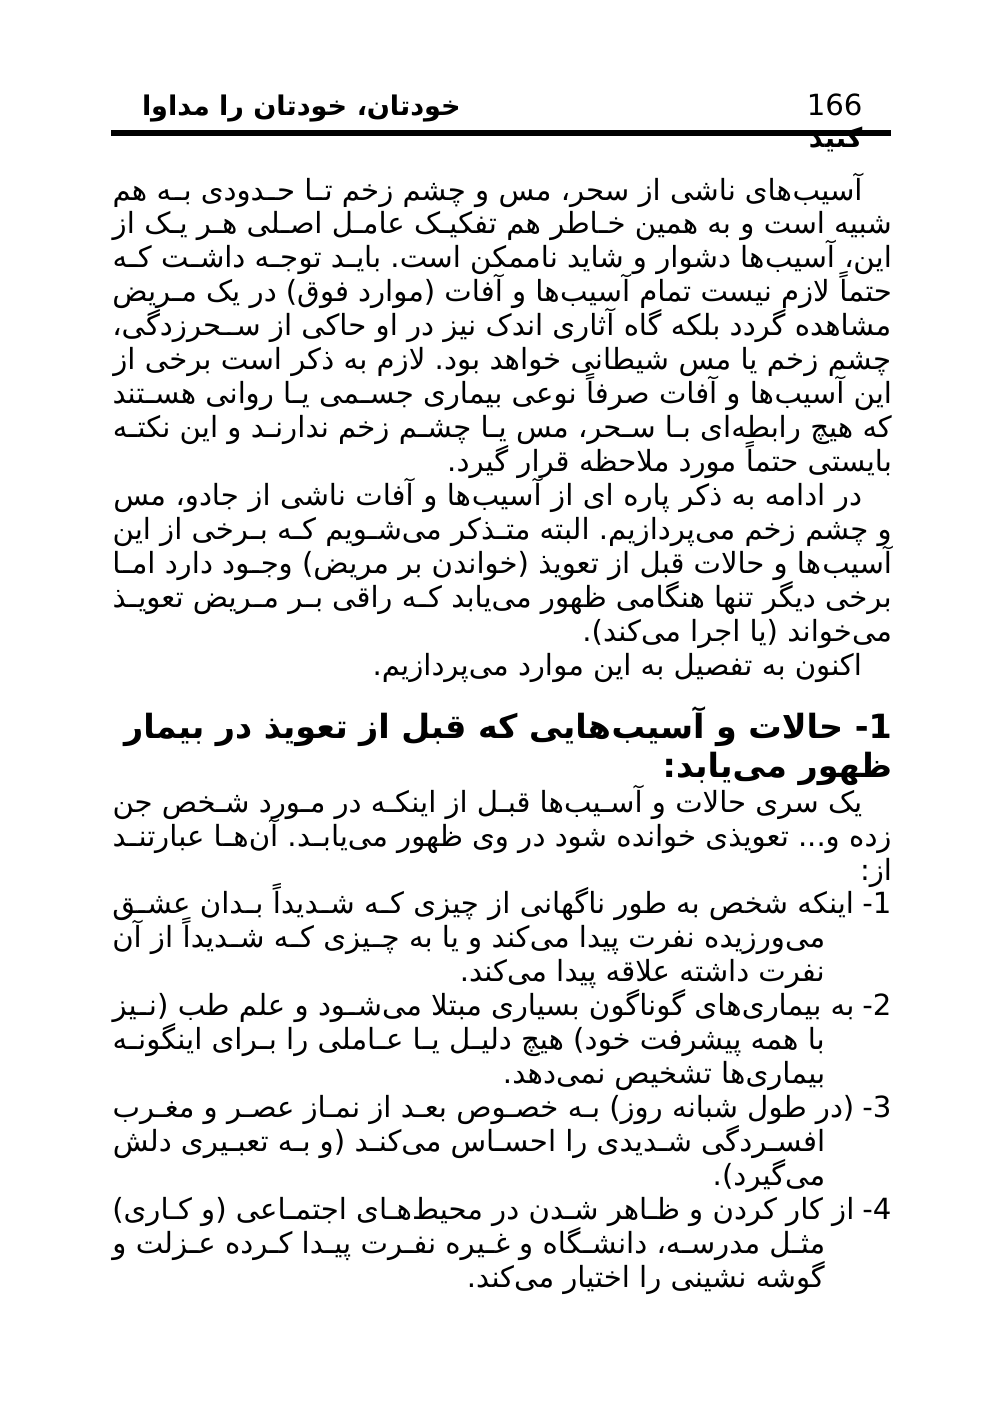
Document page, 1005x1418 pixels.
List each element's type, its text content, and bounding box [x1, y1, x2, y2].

text آسیب‌های ناشی از سحر، مس و چشم زخم تا حدودی به هم شبیه است و به همین خاطر هم تفکیک عامل اصلی هر یک از این، آسیب‌ها دشوار و شاید ناممکن است. باید توجه داشت که حتماً لازم نیست تمام آسیب‌ها و آفات (موارد فوق) در یک مریض مشاهده گردد بلکه گاه آثاری اندک نیز در او حاکی از سحرزدگی، چشم زخم یا مس شیطانی خواهد بود. لازم به ذکر است برخی از این آسیب‌ها و آفات صرفاً نوعی بیماری جسمی یا روانی هستند که هیچ رابطه‌ای با سحر، مس یا چشم زخم ندارند و این نکته بایستی حتماً مورد ملاحظه قرار گیرد. [112, 173, 892, 478]
text یک سری حالات و آسیب‌ها قبل از اینکه در مورد شخص جن زده و... تعویذی خوانده شود در وی ظهور می‌یابد. آن‌ها عبارتند از: [112, 785, 892, 887]
list اینکه شخص به طور ناگهانی از چیزی که شدیداً بدان عشق می‌ورزیده نفرت پیدا می‌کند و یا به چیزی که شدیداً از آن نفرت داشته علاقه پیدا می‌کند. [112, 887, 862, 989]
text 1- حالات و آسیب‌هایی که قبل از تعویذ در بیمار ظهور می‌یابد: [112, 707, 892, 785]
list از کار کردن و ظاهر شدن در محیط‌های اجتماعی (و کاری) مثل مدرسه، دانشگاه و غیره نفرت پیدا کرده عزلت و گوشه نشینی را اختیار می‌کند. [112, 1192, 862, 1294]
list به بیماری‌های گوناگون بسیاری مبتلا می‌شود و علم طب (نیز با همه پیشرفت خود) هیچ دلیل یا عاملی را برای اینگونه بیماری‌ها تشخیص نمی‌دهد. [112, 989, 862, 1091]
list (در طول شبانه روز) به خصوص بعد از نماز عصر و مغرب افسردگی شدیدی را احساس می‌کند (و به تعبیری دلش می‌گیرد). [112, 1091, 862, 1192]
text در ادامه به ذکر پاره ای از آسیب‌ها و آفات ناشی از جادو، مس و چشم زخم می‌پردازیم. البته متذکر می‌شویم که برخی از این آسیب‌ها و حالات قبل از تعویذ (خواندن بر مریض) وجود دارد اما برخی دیگر تنها هنگامی ظهور می‌یابد که راقی بر مریض تعویذ می‌خواند (یا اجرا می‌کند). [112, 478, 892, 648]
text اکنون به تفصیل به این موارد می‌پردازیم. [112, 648, 892, 682]
